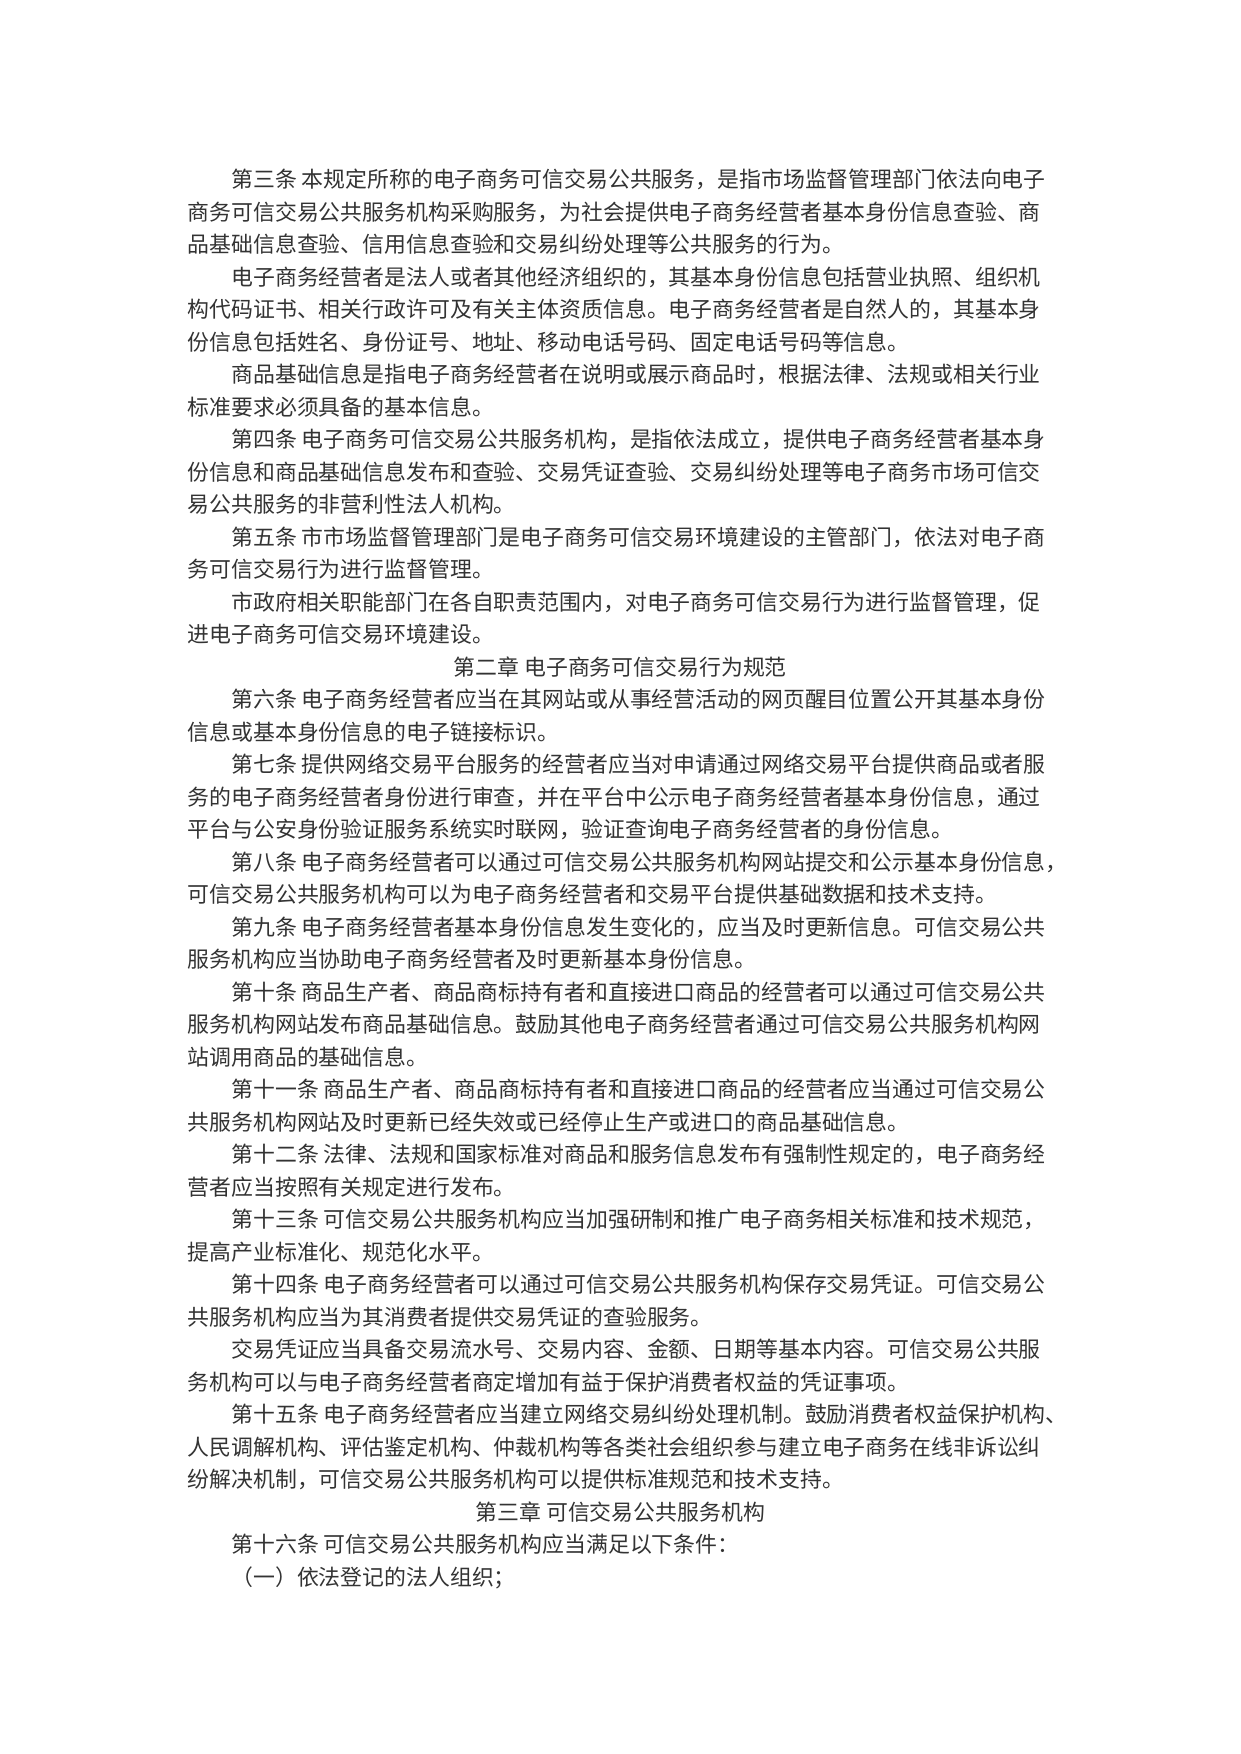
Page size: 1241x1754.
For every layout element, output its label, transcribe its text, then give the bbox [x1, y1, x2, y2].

text 第九条 电子商务经营者基本身份信息发生变化的，应当及时更新信息。可信交易公共服务机构应当协助电子商务经营者及时更新基本身份信息。 [187, 909, 1053, 974]
text 电子商务经营者是法人或者其他经济组织的，其基本身份信息包括营业执照、组织机构代码证书、相关行政许可及有关主体资质信息。电子商务经营者是自然人的，其基本身份信息包括姓名、身份证号、地址、移动电话号码、固定电话号码等信息。 [187, 259, 1053, 357]
text 第七条 提供网络交易平台服务的经营者应当对申请通过网络交易平台提供商品或者服务的电子商务经营者身份进行审查，并在平台中公示电子商务经营者基本身份信息，通过平台与公安身份验证服务系统实时联网，验证查询电子商务经营者的身份信息。 [187, 747, 1053, 844]
text 第十四条 电子商务经营者可以通过可信交易公共服务机构保存交易凭证。可信交易公共服务机构应当为其消费者提供交易凭证的查验服务。 [187, 1267, 1053, 1332]
text 第四条 电子商务可信交易公共服务机构，是指依法成立，提供电子商务经营者基本身份信息和商品基础信息发布和查验、交易凭证查验、交易纠纷处理等电子商务市场可信交易公共服务的非营利性法人机构。 [187, 422, 1053, 519]
text 市政府相关职能部门在各自职责范围内，对电子商务可信交易行为进行监督管理，促进电子商务可信交易环境建设。 [187, 584, 1053, 649]
text 第五条 市市场监督管理部门是电子商务可信交易环境建设的主管部门，依法对电子商务可信交易行为进行监督管理。 [187, 519, 1053, 584]
text 商品基础信息是指电子商务经营者在说明或展示商品时，根据法律、法规或相关行业标准要求必须具备的基本信息。 [187, 357, 1053, 422]
text 第十二条 法律、法规和国家标准对商品和服务信息发布有强制性规定的，电子商务经营者应当按照有关规定进行发布。 [187, 1137, 1053, 1202]
text 第十五条 电子商务经营者应当建立网络交易纠纷处理机制。鼓励消费者权益保护机构、人民调解机构、评估鉴定机构、仲裁机构等各类社会组织参与建立电子商务在线非诉讼纠纷解决机制，可信交易公共服务机构可以提供标准规范和技术支持。 [187, 1397, 1053, 1494]
text 第十六条 可信交易公共服务机构应当满足以下条件： [187, 1527, 1053, 1559]
text 第六条 电子商务经营者应当在其网站或从事经营活动的网页醒目位置公开其基本身份信息或基本身份信息的电子链接标识。 [187, 682, 1053, 747]
text 第十一条 商品生产者、商品商标持有者和直接进口商品的经营者应当通过可信交易公共服务机构网站及时更新已经失效或已经停止生产或进口的商品基础信息。 [187, 1072, 1053, 1137]
text 第二章 电子商务可信交易行为规范 [187, 649, 1053, 682]
text 第三章 可信交易公共服务机构 [187, 1494, 1053, 1527]
text （一）依法登记的法人组织； [187, 1559, 1053, 1592]
text 第八条 电子商务经营者可以通过可信交易公共服务机构网站提交和公示基本身份信息，可信交易公共服务机构可以为电子商务经营者和交易平台提供基础数据和技术支持。 [187, 844, 1053, 909]
text 第十条 商品生产者、商品商标持有者和直接进口商品的经营者可以通过可信交易公共服务机构网站发布商品基础信息。鼓励其他电子商务经营者通过可信交易公共服务机构网站调用商品的基础信息。 [187, 974, 1053, 1072]
text 第三条 本规定所称的电子商务可信交易公共服务，是指市场监督管理部门依法向电子商务可信交易公共服务机构采购服务，为社会提供电子商务经营者基本身份信息查验、商品基础信息查验、信用信息查验和交易纠纷处理等公共服务的行为。 [187, 162, 1053, 259]
text 第十三条 可信交易公共服务机构应当加强研制和推广电子商务相关标准和技术规范，提高产业标准化、规范化水平。 [187, 1202, 1053, 1267]
text 交易凭证应当具备交易流水号、交易内容、金额、日期等基本内容。可信交易公共服务机构可以与电子商务经营者商定增加有益于保护消费者权益的凭证事项。 [187, 1332, 1053, 1397]
